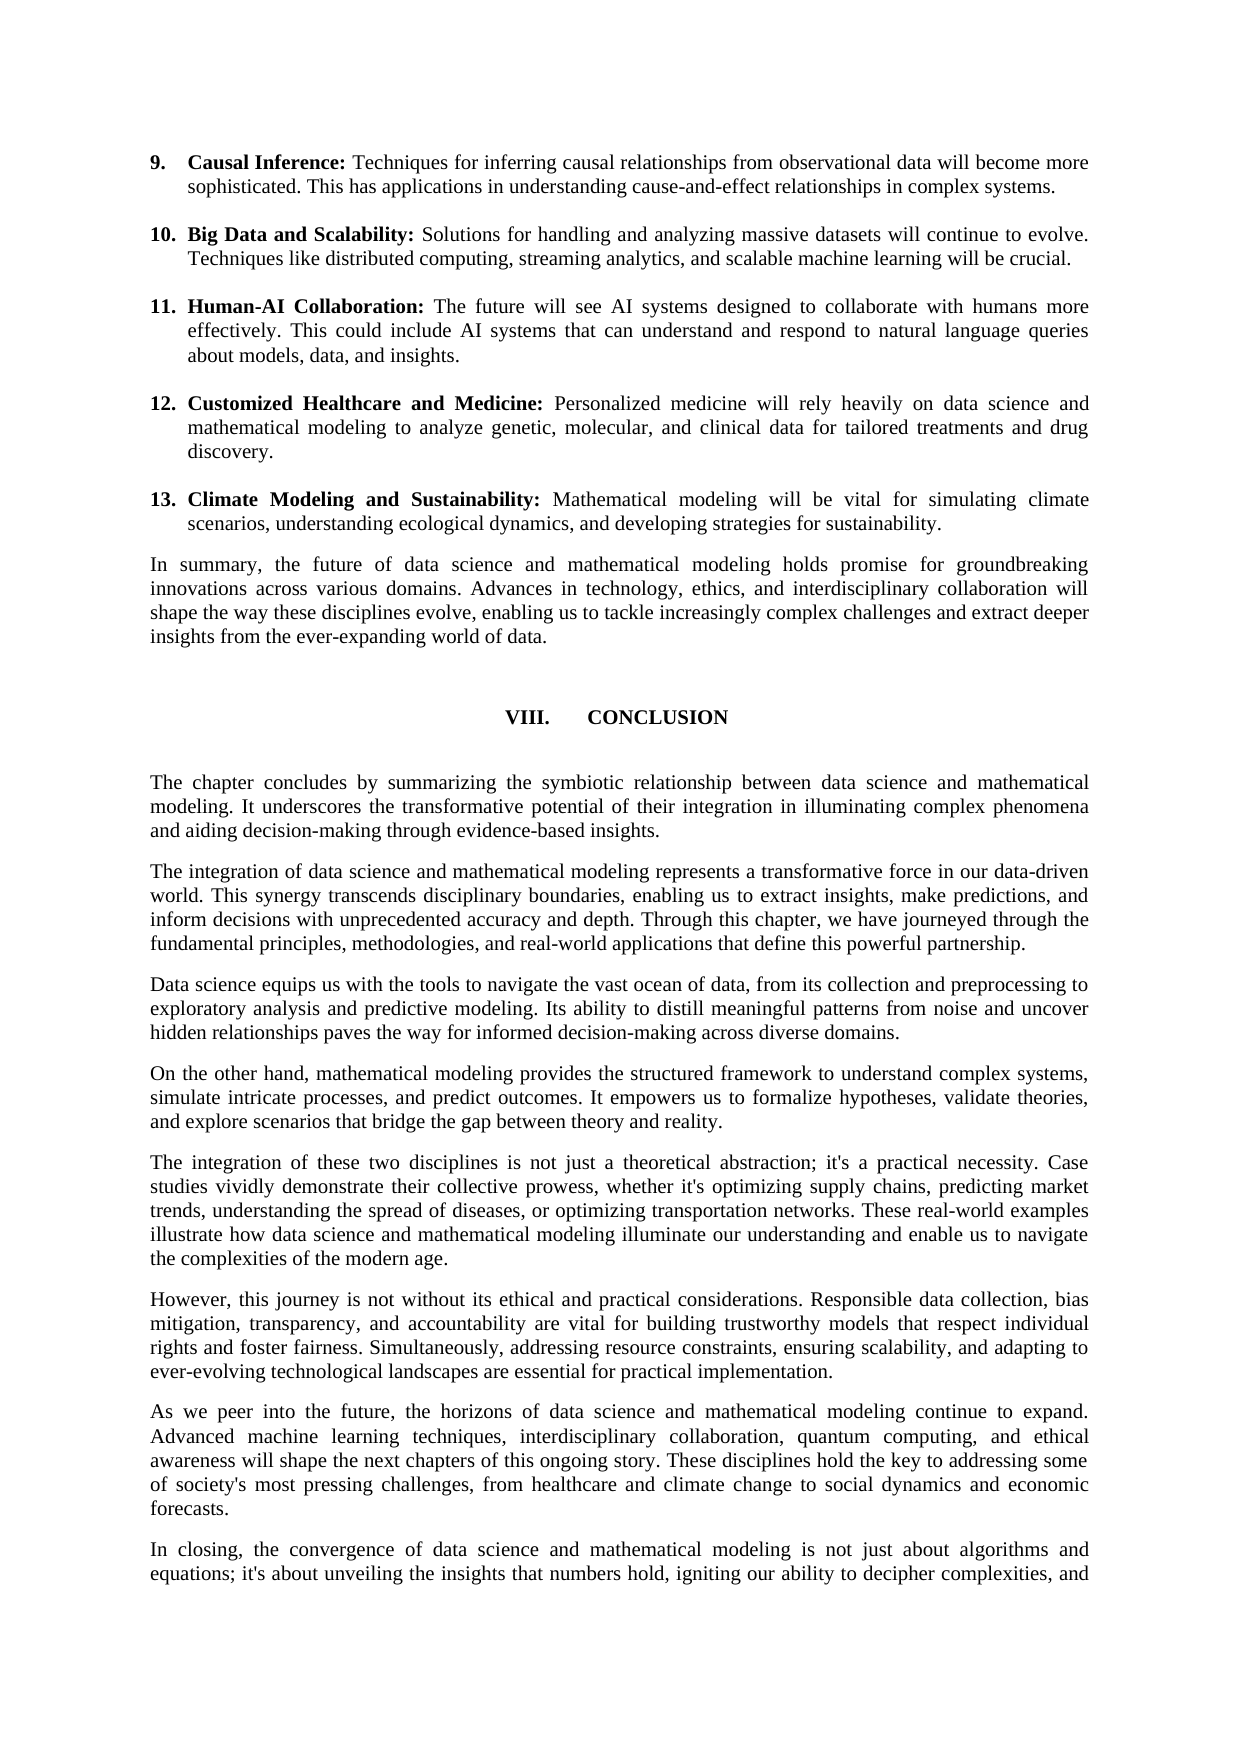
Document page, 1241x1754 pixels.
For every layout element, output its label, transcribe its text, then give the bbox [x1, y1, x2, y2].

text However, this journey is not without its ethical and practical considerations. Responsible data collection, bias mitigation, transparency, and accountability are vital for building trustworthy models that respect individual rights and foster fairness. Simultaneously, addressing resource constraints, ensuring scalability, and adapting to ever-evolving technological landscapes are essential for practical implementation. [150, 1287, 1090, 1383]
list CONCLUSION [187, 705, 1090, 729]
text As we peer into the future, the horizons of data science and mathematical modeling continue to expand. Advanced machine learning techniques, interdisciplinary collaboration, quantum computing, and ethical awareness will shape the next chapters of this ongoing story. These disciplines hold the key to addressing some of society's most pressing challenges, from healthcare and climate change to social dynamics and economic forecasts. [150, 1399, 1090, 1520]
text The chapter concludes by summarizing the symbiotic relationship between data science and mathematical modeling. It underscores the transformative potential of their integration in illuminating complex phenomena and aiding decision-making through evidence-based insights. [150, 770, 1090, 842]
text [150, 1536, 1090, 1584]
text On the other hand, mathematical modeling provides the structured framework to understand complex systems, simulate intricate processes, and predict outcomes. It empowers us to formalize hypotheses, validate theories, and explore scenarios that bridge the gap between theory and reality. [150, 1061, 1090, 1133]
list Big Data and Scalability: Solutions for handling and analyzing massive datasets will continue to evolve. Techniques like distributed computing, streaming analytics, and scalable machine learning will be crucial. [150, 222, 1090, 270]
text Data science equips us with the tools to navigate the vast ocean of data, from its collection and preprocessing to exploratory analysis and predictive modeling. Its ability to distill meaningful patterns from noise and uncover hidden relationships paves the way for informed decision-making across diverse domains. [150, 972, 1090, 1044]
list Climate Modeling and Sustainability: Mathematical modeling will be vital for simulating climate scenarios, understanding ecological dynamics, and developing strategies for sustainability. [150, 487, 1090, 535]
text The integration of data science and mathematical modeling represents a transformative force in our data-driven world. This synergy transcends disciplinary boundaries, enabling us to extract insights, make predictions, and inform decisions with unprecedented accuracy and depth. Through this chapter, we have journeyed through the fundamental principles, methodologies, and real-world applications that define this powerful partnership. [150, 859, 1090, 955]
text In summary, the future of data science and mathematical modeling holds promise for groundbreaking innovations across various domains. Advances in technology, ethics, and interdisciplinary collaboration will shape the way these disciplines evolve, enabling us to tackle increasingly complex challenges and extract deeper insights from the ever-expanding world of data. [150, 552, 1090, 648]
list Customized Healthcare and Medicine: Personalized medicine will rely heavily on data science and mathematical modeling to analyze genetic, molecular, and clinical data for tailored treatments and drug discovery. [150, 391, 1090, 463]
text The integration of these two disciplines is not just a theoretical abstraction; it's a practical necessity. Case studies vividly demonstrate their collective prowess, whether it's optimizing supply chains, predicting market trends, understanding the spread of diseases, or optimizing transportation networks. These real-world examples illustrate how data science and mathematical modeling illuminate our understanding and enable us to navigate the complexities of the modern age. [150, 1149, 1090, 1270]
list Human-AI Collaboration: The future will see AI systems designed to collaborate with humans more effectively. This could include AI systems that can understand and respond to natural language queries about models, data, and insights. [150, 294, 1090, 367]
list Causal Inference: Techniques for inferring causal relationships from observational data will become more sophisticated. This has applications in understanding cause-and-effect relationships in complex systems. [150, 150, 1090, 198]
